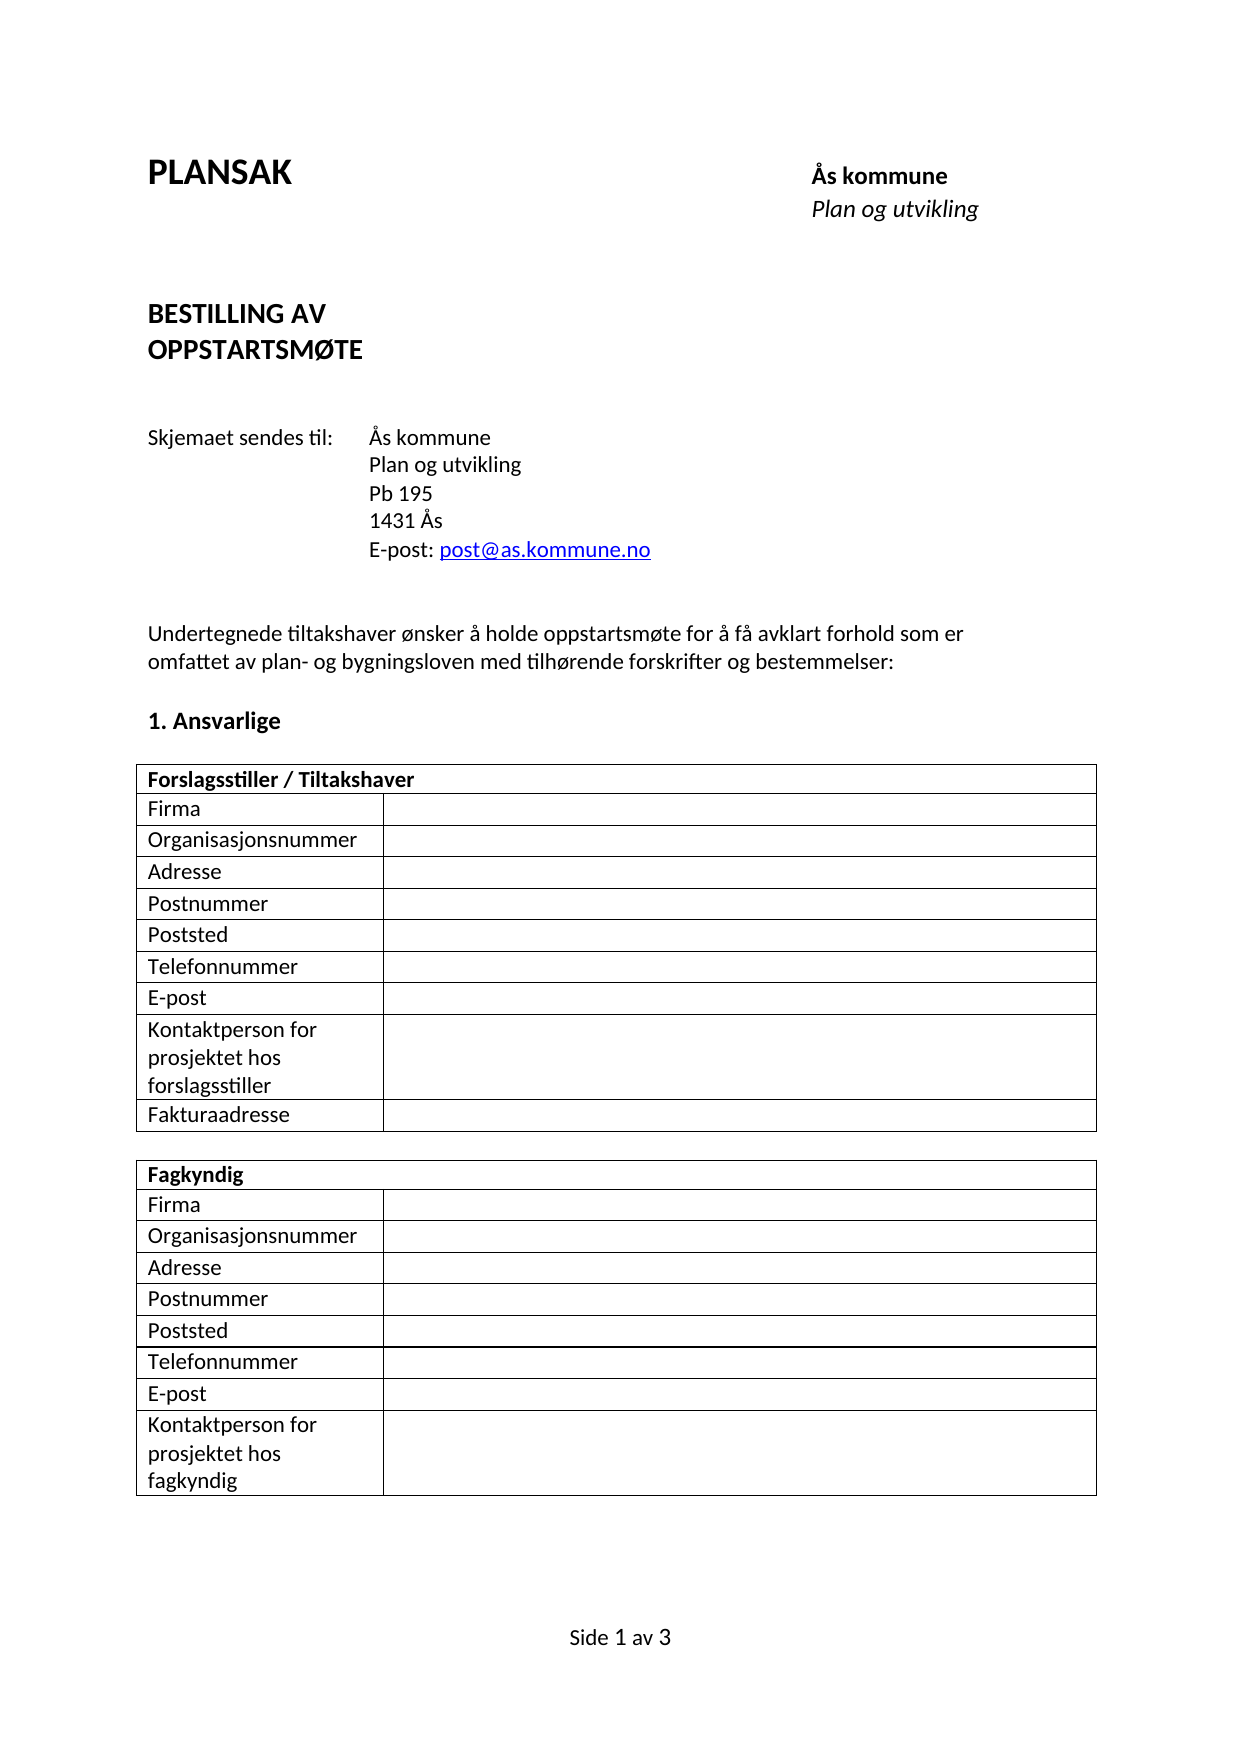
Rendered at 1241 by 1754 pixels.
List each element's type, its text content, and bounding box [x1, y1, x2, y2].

table_cell Adresse [137, 1253, 383, 1283]
table_cell [384, 1379, 1096, 1409]
table_cell [384, 1221, 1096, 1252]
table_cell [384, 857, 1096, 888]
table_header Forslagsstiller / Tiltakshaver [137, 765, 1096, 793]
table_cell [384, 1348, 1096, 1378]
text Pb 195 [295, 479, 1092, 507]
table_cell Postnummer [137, 889, 383, 919]
table_cell Fakturaadresse [137, 1100, 383, 1131]
table_cell Firma [137, 794, 383, 824]
text Undertegnede tiltakshaver ønsker å holde oppstartsmøte for å få avklart forhold som er [148, 619, 1092, 647]
table_cell [384, 1015, 1096, 1099]
table_cell [384, 826, 1096, 856]
table_cell Poststed [137, 920, 383, 951]
table_cell [384, 1316, 1096, 1346]
table_cell E-post [137, 983, 383, 1014]
table_cell [384, 889, 1096, 919]
table_cell [384, 1284, 1096, 1315]
text Plan og utvikling [295, 451, 1092, 479]
table_cell Organisasjonsnummer [137, 1221, 383, 1252]
table_cell [384, 1190, 1096, 1220]
table_cell [384, 920, 1096, 951]
text 1431 Ås [295, 507, 1092, 535]
text Skjemaet sendes til: Ås kommune [148, 423, 1092, 451]
table_cell [384, 983, 1096, 1014]
table_cell Telefonnummer [137, 952, 383, 982]
table_cell [384, 1411, 1096, 1495]
table_cell Telefonnummer [137, 1348, 383, 1378]
table_cell E-post [137, 1379, 383, 1409]
table_cell [384, 952, 1096, 982]
table_cell Poststed [137, 1316, 383, 1346]
table_cell Organisasjonsnummer [137, 826, 383, 856]
table_cell Kontaktperson for prosjektet hos fagkyndig [137, 1411, 383, 1495]
text 1. Ansvarlige [148, 705, 1092, 736]
table_cell [384, 794, 1096, 824]
table_cell [384, 1253, 1096, 1283]
text BESTILLING AV [148, 295, 1092, 331]
text PLANSAK Ås kommune [148, 148, 1092, 193]
text OPPSTARTSMØTE [148, 331, 1092, 367]
text E-post: post@as.kommune.no [295, 535, 1092, 563]
table_header Fagkyndig [137, 1161, 1096, 1189]
table_cell Adresse [137, 857, 383, 888]
table_cell Firma [137, 1190, 383, 1220]
text omfattet av plan- og bygningsloven med tilhørende forskrifter og bestemmelser: [148, 647, 1092, 675]
text Plan og utvikling [738, 193, 1092, 224]
table_cell [384, 1100, 1096, 1131]
table_cell Kontaktperson for prosjektet hos forslagsstiller [137, 1015, 383, 1099]
table_cell Postnummer [137, 1284, 383, 1315]
